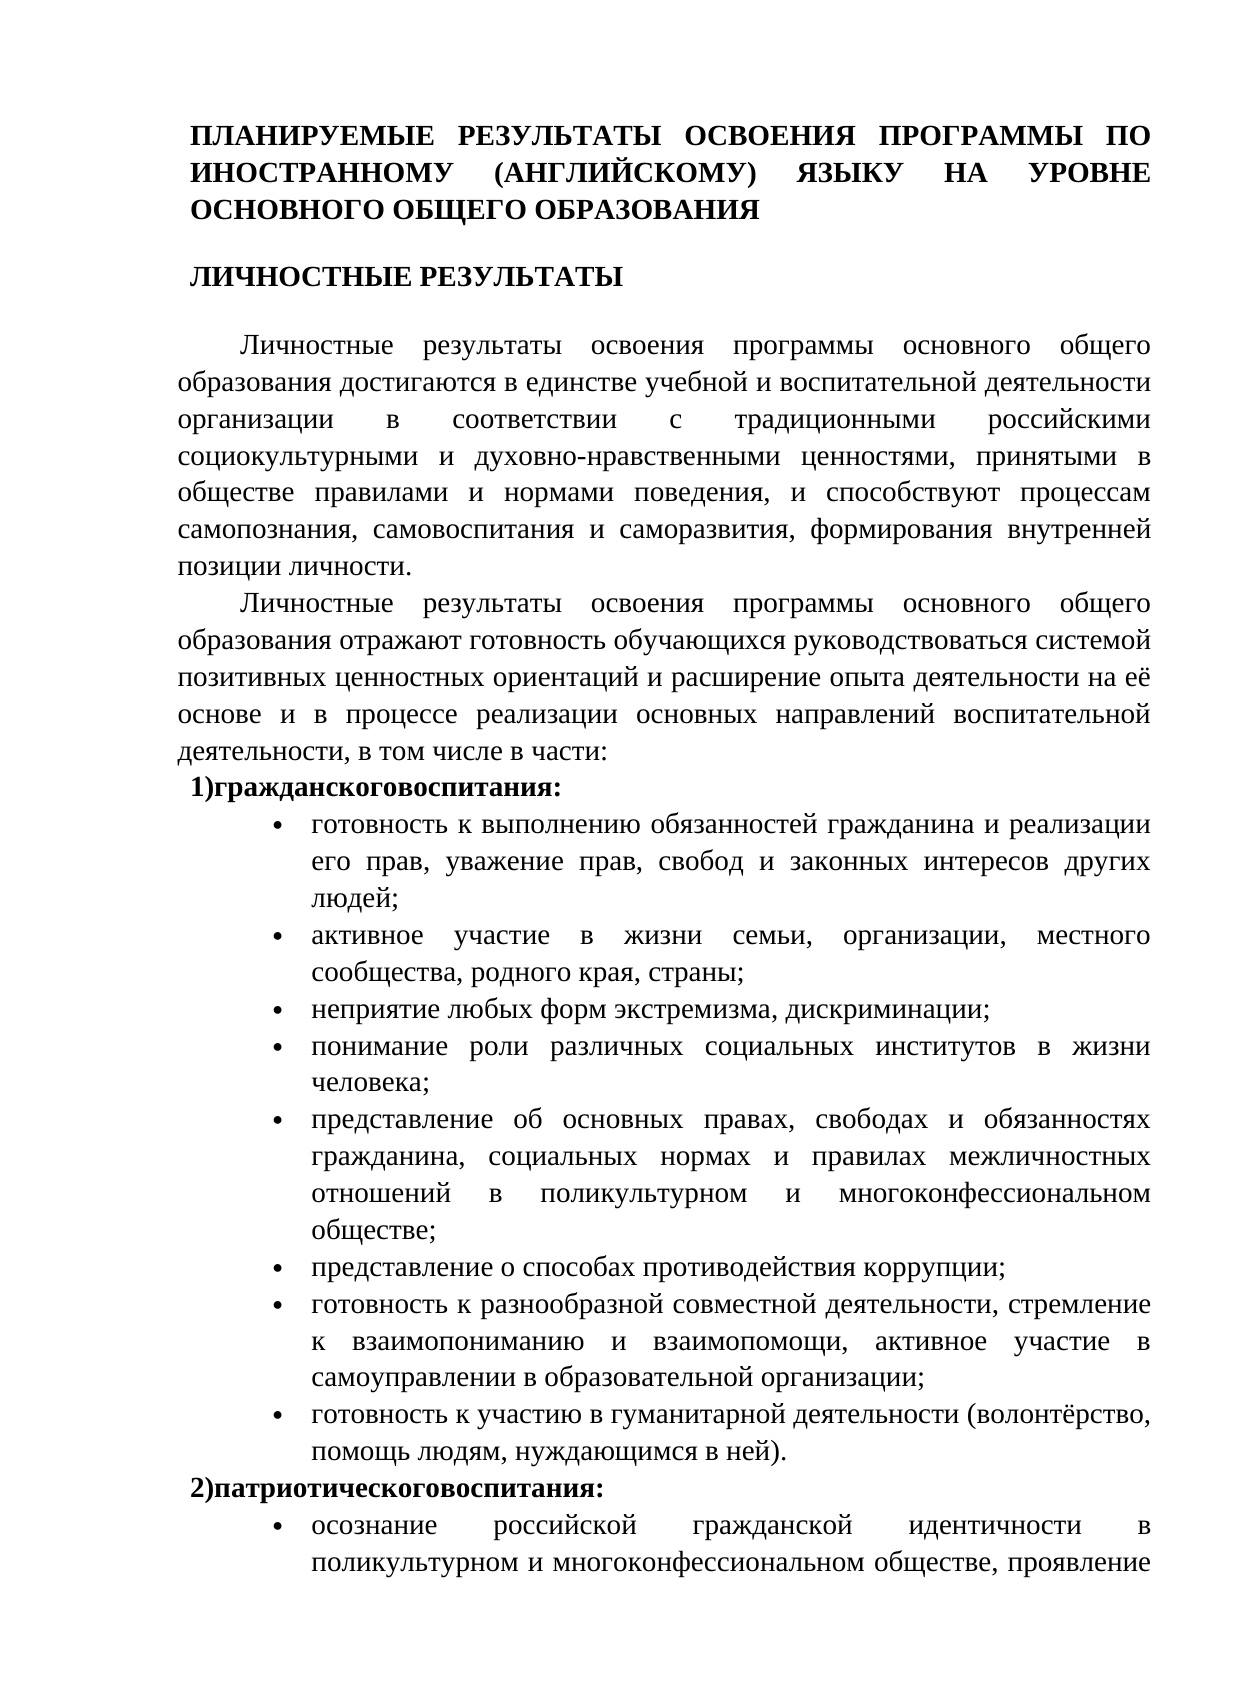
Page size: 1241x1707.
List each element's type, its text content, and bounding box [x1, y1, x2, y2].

list понимание роли различных социальных институтов в жизни человека; [274, 1028, 1152, 1098]
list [274, 1507, 1152, 1577]
list готовность к выполнению обязанностей гражданина и реализации его прав, уважение прав, свобод и законных интересов других людей; [274, 806, 1152, 914]
list неприятие любых форм экстремизма, дискриминации; [274, 991, 1152, 1024]
list представление о способах противодействия коррупции; [274, 1249, 1152, 1282]
text ПЛАНИРУЕМЫЕ РЕЗУЛЬТАТЫ ОСВОЕНИЯ ПРОГРАММЫ ПО ИНОСТРАННОМУ (АНГЛИЙСКОМУ) ЯЗЫКУ НА УРОВНЕ ОСНОВНОГО ОБЩЕГО ОБРАЗОВАНИЯ [190, 118, 1152, 225]
list представление об основных правах, свободах и обязанностях гражданина, социальных нормах и правилах межличностных отношений в поликультурном и многоконфессиональном обществе; [274, 1101, 1152, 1246]
list готовность к участию в гуманитарной деятельности (волонтёрство, помощь людям, нуждающимся в ней). [274, 1396, 1152, 1467]
text ЛИЧНОСТНЫЕ РЕЗУЛЬТАТЫ [190, 259, 1152, 293]
text 2)патриотическоговоспитания: [190, 1470, 1152, 1504]
list активное участие в жизни семьи, организации, местного сообщества, родного края, страны; [274, 917, 1152, 987]
list готовность к разнообразной совместной деятельности, стремление к взаимопониманию и взаимопомощи, активное участие в самоуправлении в образовательной организации; [274, 1286, 1152, 1393]
text 1)гражданскоговоспитания: [190, 769, 1152, 803]
text Личностные результаты освоения программы основного общего образования достигаются в единстве учебной и воспитательной деятельности организации в соответствии с традиционными российскими социокультурными и духовно-нравственными ценностями, принятыми в обществе правилами и нормами поведения, и способствуют процессам самопознания, самовоспитания и саморазвития, формирования внутренней позиции личности. [177, 327, 1152, 582]
text Личностные результаты освоения программы основного общего образования отражают готовность обучающихся руководствоваться системой позитивных ценностных ориентаций и расширение опыта деятельности на её основе и в процессе реализации основных направлений воспитательной деятельности, в том числе в части: [177, 585, 1152, 766]
